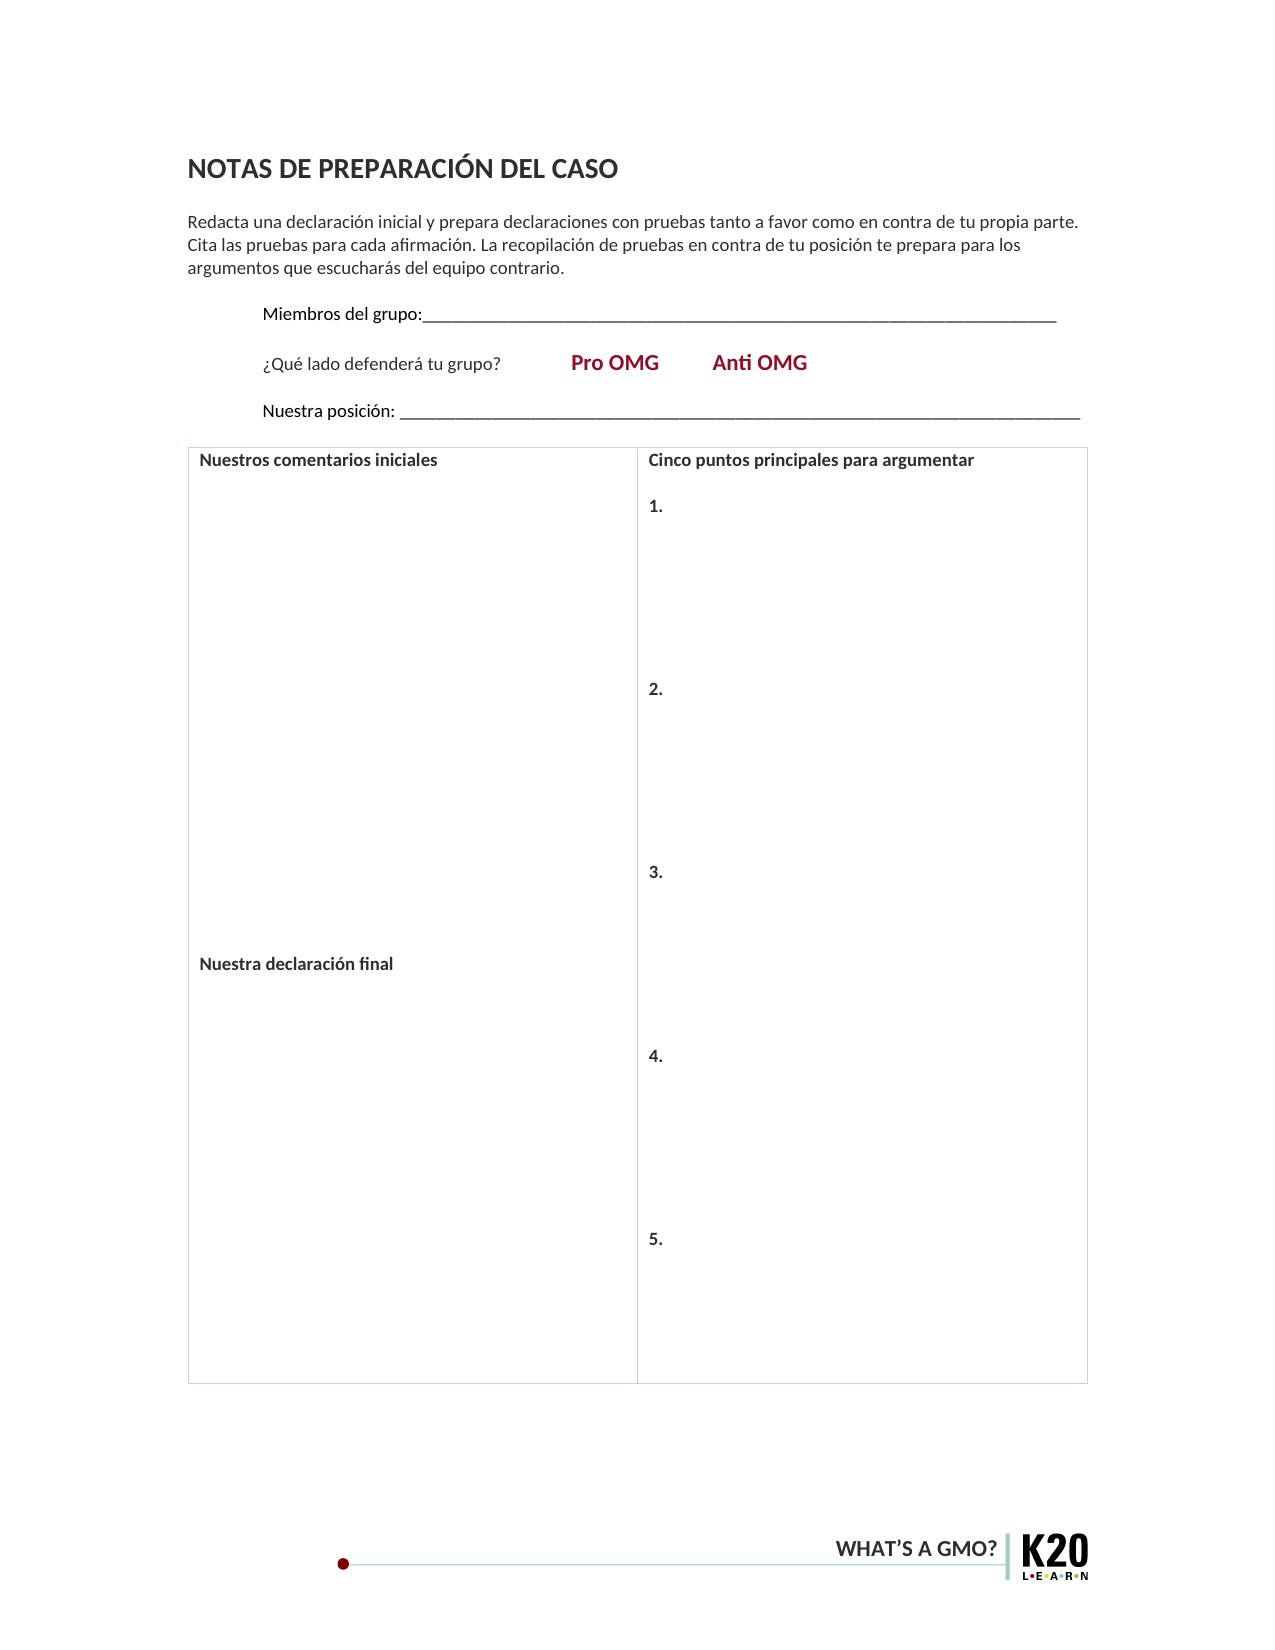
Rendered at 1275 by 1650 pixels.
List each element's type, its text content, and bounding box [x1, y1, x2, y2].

text Miembros del grupo:____________________________________________________________________ [187, 302, 1087, 325]
text ¿Qué lado defenderá tu grupo? Pro OMG Anti OMG [187, 348, 1087, 376]
table_header Cinco puntos principales para argumentar 1. 2. 3. 4. 5. [638, 448, 1087, 1382]
picture [337, 1530, 1088, 1583]
table_header Nuestros comentarios iniciales Nuestra declaración final [189, 448, 637, 1382]
text Nuestra posición: _________________________________________________________________________ [187, 399, 1087, 422]
text Redacta una declaración inicial y prepara declaraciones con pruebas tanto a favor como en contra de tu propia parte. Cita las pruebas para cada afirmación. La recopilación de pruebas en contra de tu posición te prepara para los argumentos que escucharás del equipo contrario. [187, 211, 1087, 279]
text NOTAS DE PREPARACIÓN DEL CASO [187, 150, 1087, 186]
